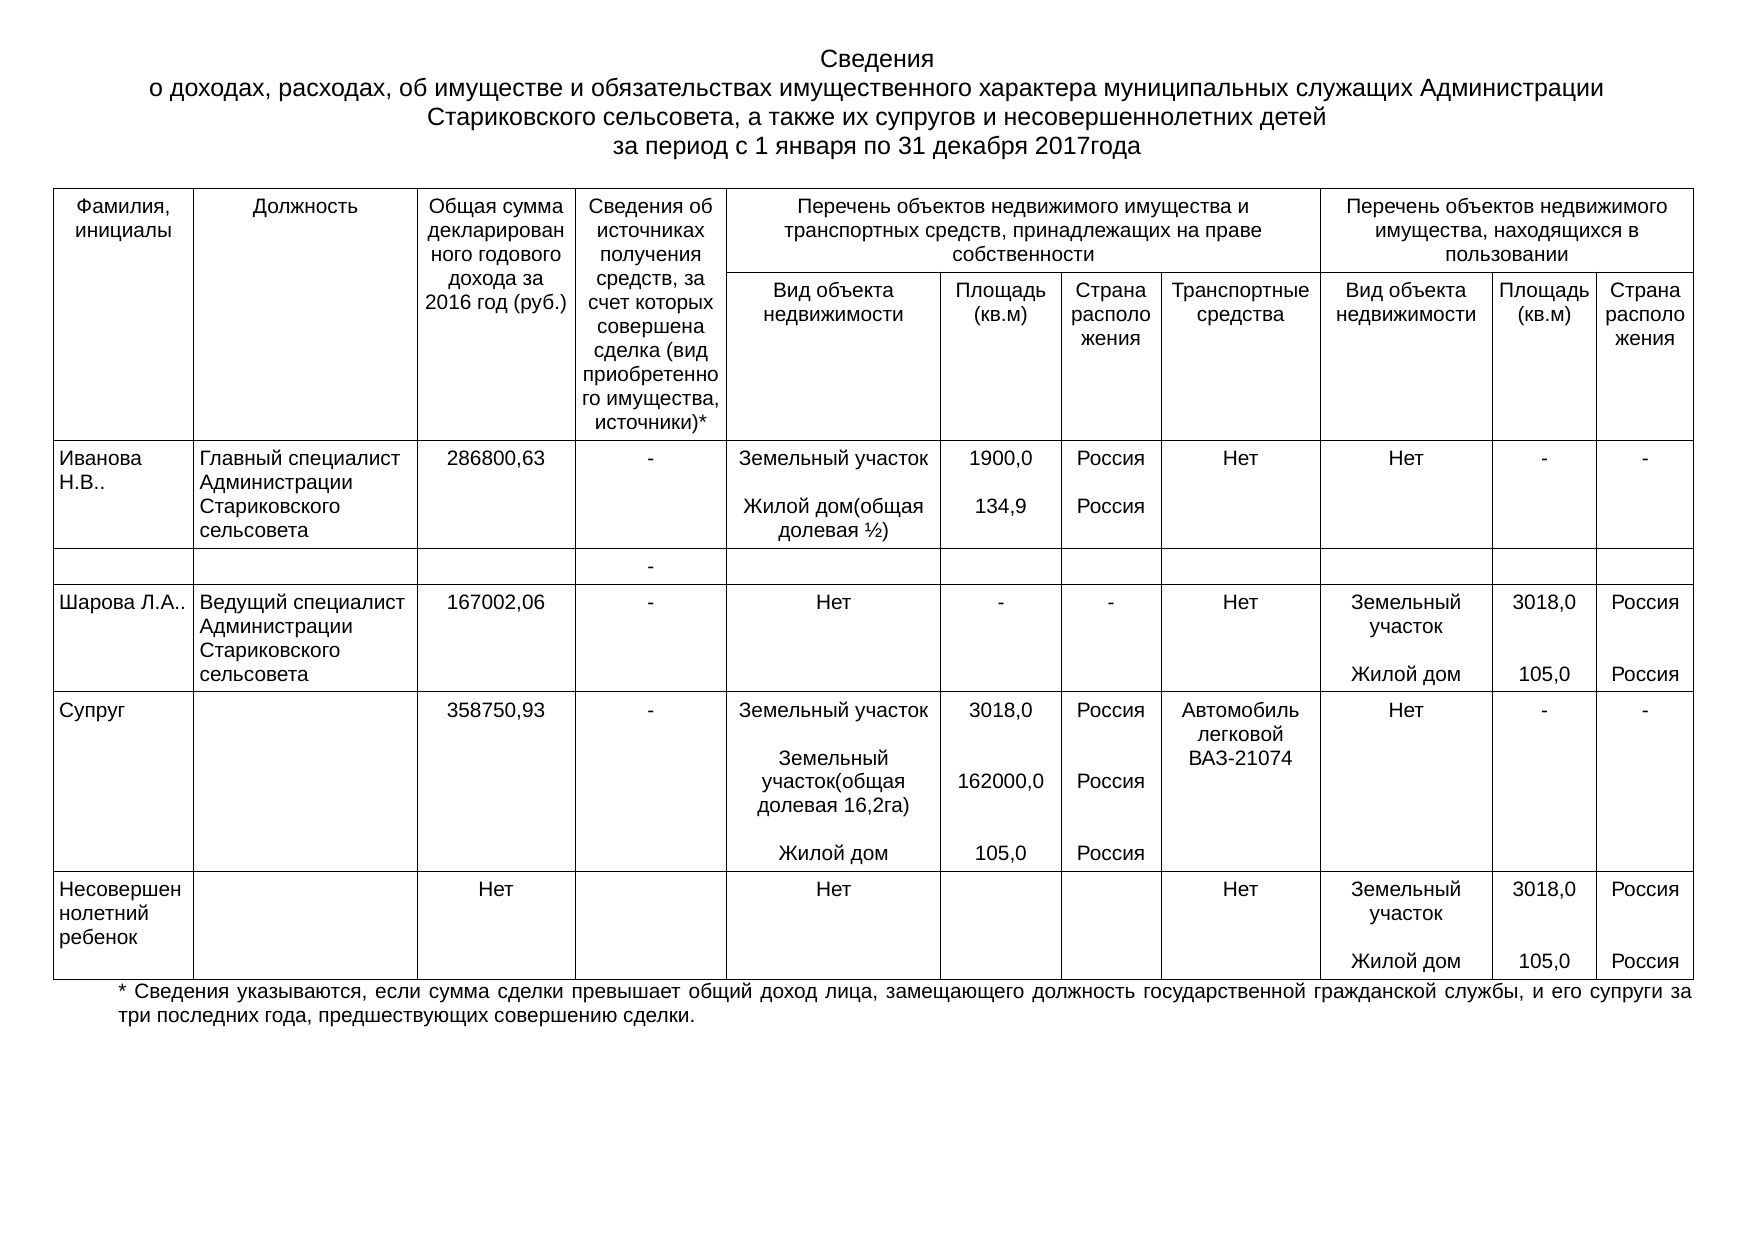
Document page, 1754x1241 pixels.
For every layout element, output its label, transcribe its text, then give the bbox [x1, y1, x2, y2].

table_cell Нет [1321, 441, 1492, 547]
text * Сведения указываются, если сумма сделки превышает общий доход лица, замещающего должность государственной гражданской службы, и его супруги за три последних года, предшествующих совершению сделки. [118, 980, 1694, 1027]
table_cell Страна расположения [1062, 273, 1161, 440]
table_cell Россия Россия [1062, 441, 1161, 547]
table_cell Главный специалист Администрации Стариковского сельсовета [194, 441, 417, 547]
table_cell [727, 549, 940, 583]
table_header Перечень объектов недвижимого имущества и транспортных средств, принадлежащих на праве собственности [727, 189, 1320, 272]
table_cell [941, 549, 1061, 583]
table_cell [1162, 549, 1320, 583]
table_cell Ведущий специалист Администрации Стариковского сельсовета [194, 585, 417, 691]
table_cell Нет [727, 872, 940, 979]
table_cell Транспортные средства [1162, 273, 1320, 440]
table_cell [418, 549, 575, 583]
table_cell [1062, 872, 1161, 979]
table_cell [1597, 549, 1693, 583]
table_cell - [1493, 441, 1596, 547]
table_cell [1493, 549, 1596, 583]
table_cell Шарова Л.А.. [54, 585, 193, 691]
table_cell [194, 692, 417, 871]
table_cell Нет [418, 872, 575, 979]
table_cell Россия Россия [1597, 872, 1693, 979]
table_cell Вид объекта недвижимости [727, 273, 940, 440]
table_cell Земельный участок Жилой дом [1321, 872, 1492, 979]
table_header Фамилия, инициалы [54, 189, 193, 440]
table_cell [54, 549, 193, 583]
table_cell 167002,06 [418, 585, 575, 691]
table_cell Нет [1162, 585, 1320, 691]
table_cell Земельный участок Земельный участок(общая долевая 16,2га) Жилой дом [727, 692, 940, 871]
table_cell Площадь (кв.м) [1493, 273, 1596, 440]
table_cell [1062, 549, 1161, 583]
table_cell Автомобиль легковой ВАЗ-21074 [1162, 692, 1320, 871]
table_cell 3018,0 105,0 [1493, 872, 1596, 979]
table_cell - [576, 692, 726, 871]
table_cell Супруг [54, 692, 193, 871]
table_cell - [576, 441, 726, 547]
table_cell - [1493, 692, 1596, 871]
table_cell 3018,0 162000,0 105,0 [941, 692, 1061, 871]
table_header Должность [194, 189, 417, 440]
table_cell Россия Россия Россия [1062, 692, 1161, 871]
table_cell [941, 872, 1061, 979]
table_cell - [576, 585, 726, 691]
table_cell Нет [1162, 872, 1320, 979]
table_header Сведения об источниках получения средств, за счет которых совершена сделка (вид приобретенного имущества, источники)* [576, 189, 726, 440]
table_cell 358750,93 [418, 692, 575, 871]
table_cell Нет [1321, 692, 1492, 871]
table_cell Нет [1162, 441, 1320, 547]
table_cell [194, 872, 417, 979]
text за период с 1 января по 31 декабря 2017года [118, 131, 1636, 159]
text Сведения [118, 44, 1636, 73]
table_cell Страна расположения [1597, 273, 1693, 440]
table_cell - [1062, 585, 1161, 691]
table_cell - [1597, 692, 1693, 871]
table_cell Россия Россия [1597, 585, 1693, 691]
table_cell - [576, 549, 726, 583]
table_cell 3018,0 105,0 [1493, 585, 1596, 691]
table_header Общая сумма декларированного годового дохода за 2016 год (руб.) [418, 189, 575, 440]
table_cell Площадь (кв.м) [941, 273, 1061, 440]
table_cell Иванова Н.В.. [54, 441, 193, 547]
table_cell [1321, 549, 1492, 583]
table_cell 1900,0 134,9 [941, 441, 1061, 547]
table_cell Земельный участок Жилой дом(общая долевая ½) [727, 441, 940, 547]
table_header Перечень объектов недвижимого имущества, находящихся в пользовании [1321, 189, 1693, 272]
table_cell Нет [727, 585, 940, 691]
table_cell - [1597, 441, 1693, 547]
table_cell Несовершеннолетний ребенок [54, 872, 193, 979]
table_cell [194, 549, 417, 583]
table_cell - [941, 585, 1061, 691]
text о доходах, расходах, об имуществе и обязательствах имущественного характера муниципальных служащих Администрации Стариковского сельсовета, а также их супругов и несовершеннолетних детей [118, 73, 1636, 131]
table_cell [576, 872, 726, 979]
table_cell Земельный участок Жилой дом [1321, 585, 1492, 691]
table_cell Вид объекта недвижимости [1321, 273, 1492, 440]
table_cell 286800,63 [418, 441, 575, 547]
